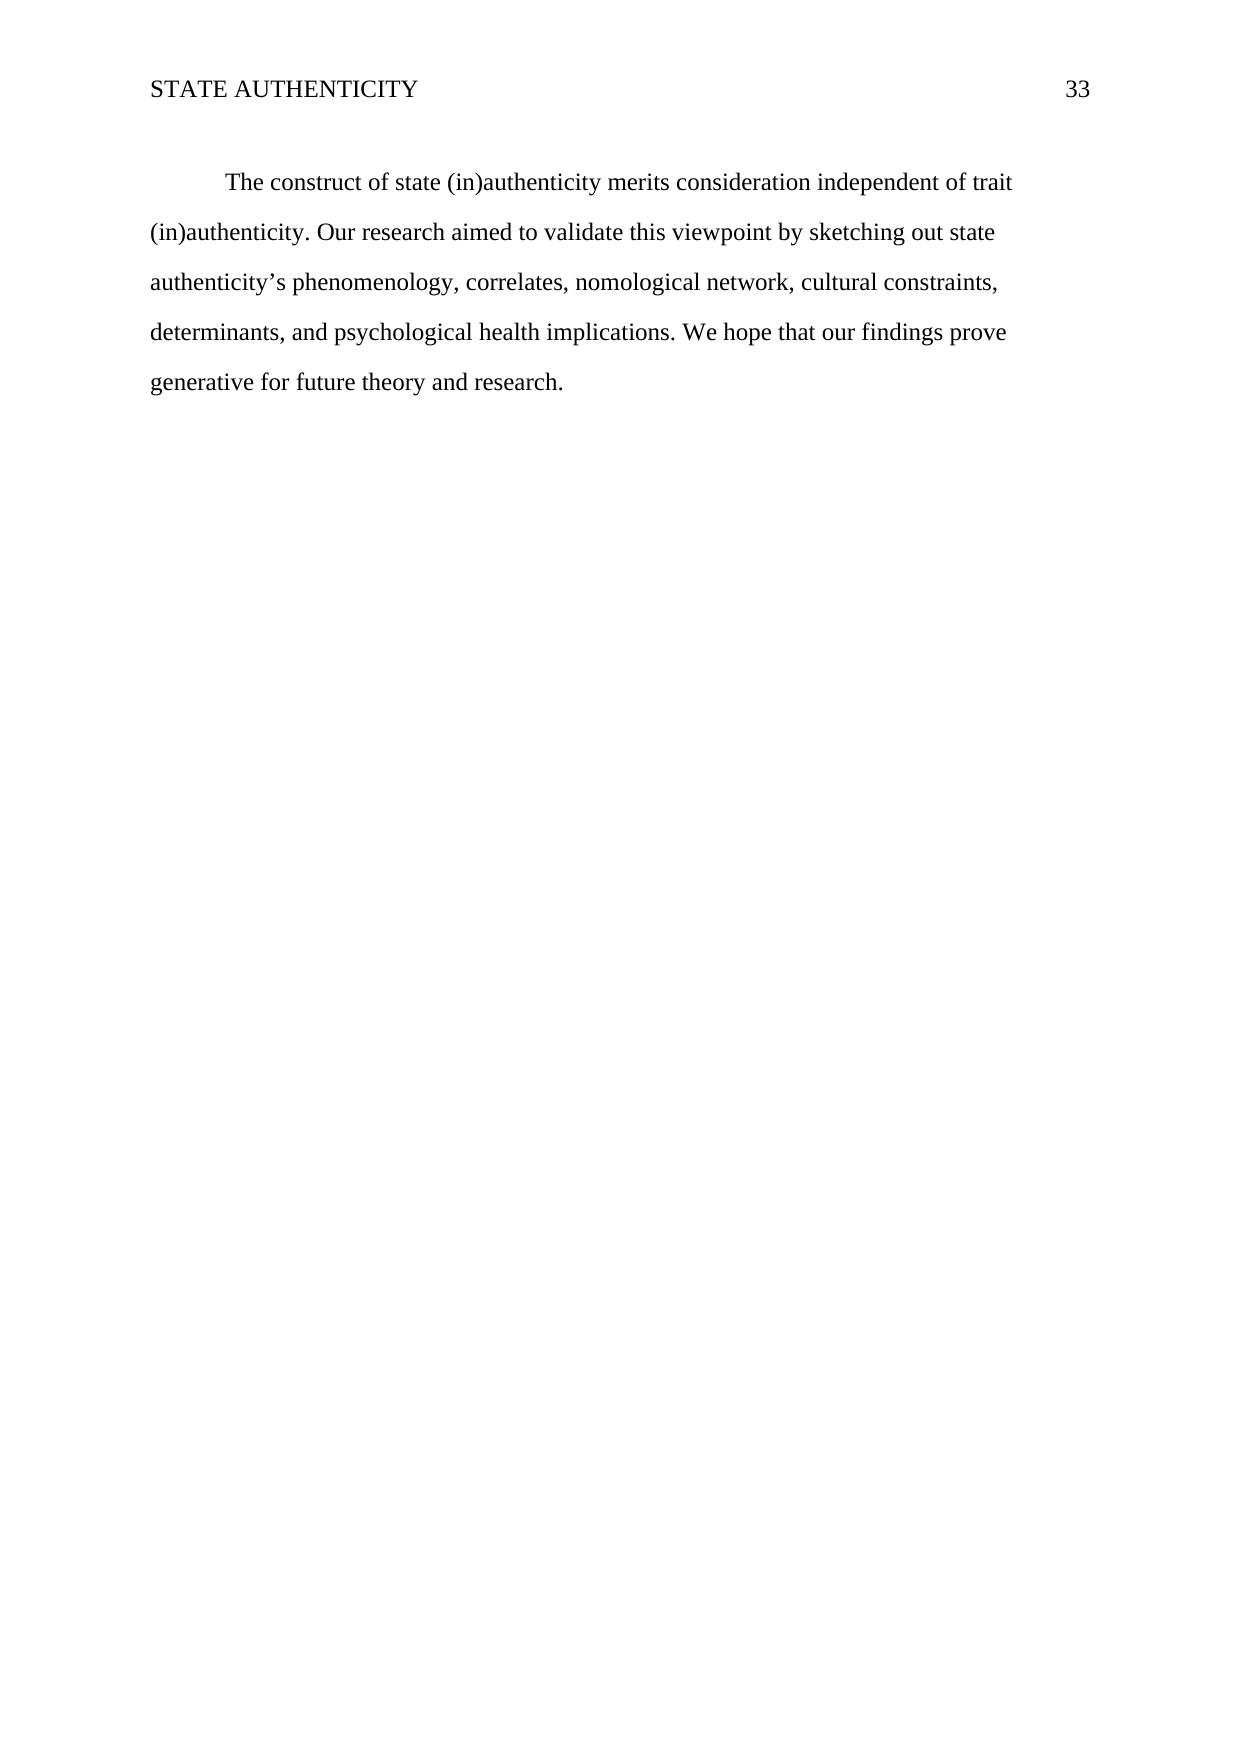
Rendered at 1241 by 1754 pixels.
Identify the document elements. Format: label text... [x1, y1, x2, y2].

text The construct of state (in)authenticity merits consideration independent of trait (in)authenticity. Our research aimed to validate this viewpoint by sketching out state authenticity’s phenomenology, correlates, nomological network, cultural constraints, determinants, and psychological health implications. We hope that our findings prove generative for future theory and research. [150, 150, 1090, 400]
